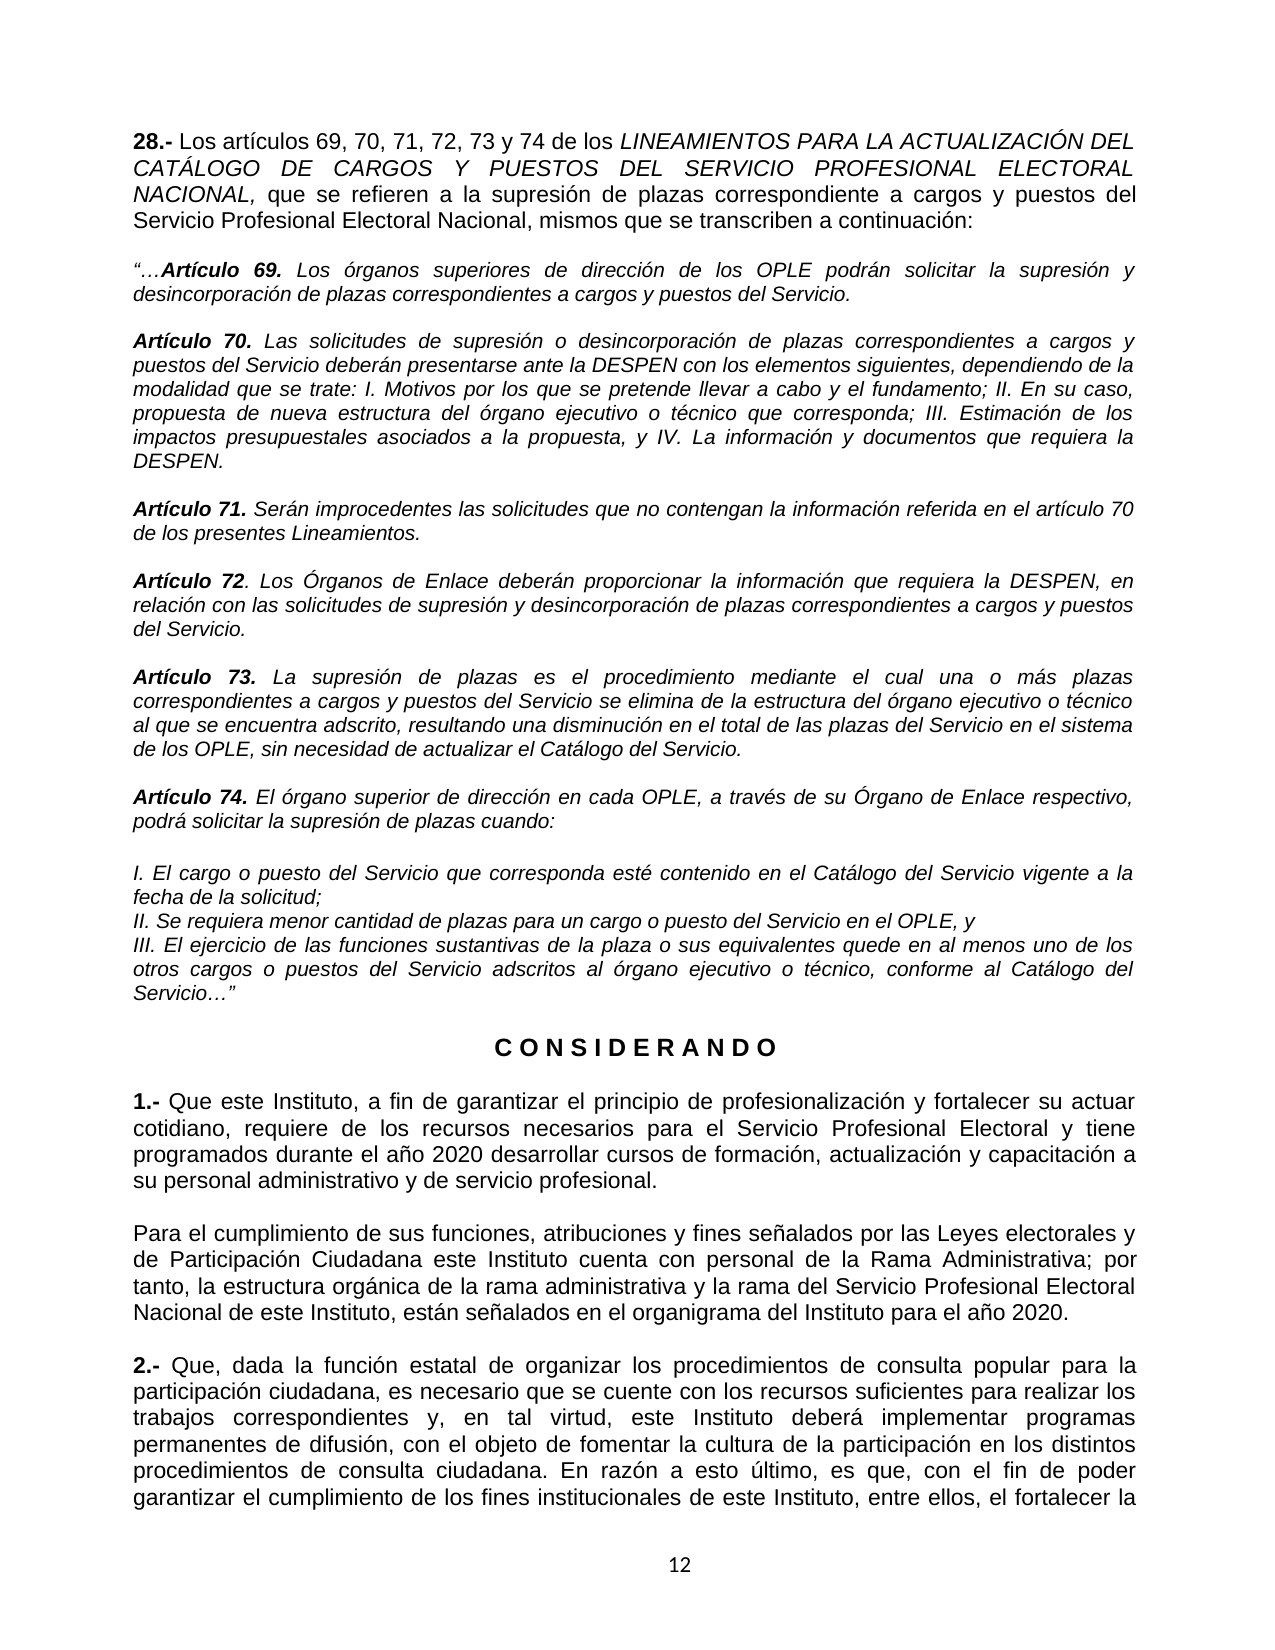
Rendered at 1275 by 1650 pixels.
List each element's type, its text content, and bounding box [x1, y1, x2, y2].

text Artículo 74. El órgano superior de dirección en cada OPLE, a través de su Órgano de Enlace respectivo, podrá solicitar la supresión de plazas cuando: [133, 784, 1137, 832]
text Artículo 71. Serán improcedentes las solicitudes que no contengan la información referida en el artículo 70 de los presentes Lineamientos. [133, 497, 1137, 545]
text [133, 1352, 1137, 1510]
text Artículo 70. Las solicitudes de supresión o desincorporación de plazas correspondientes a cargos y puestos del Servicio deberán presentarse ante la DESPEN con los elementos siguientes, dependiendo de la modalidad que se trate: I. Motivos por los que se pretende llevar a cabo y el fundamento; II. En su caso, propuesta de nueva estructura del órgano ejecutivo o técnico que corresponda; III. Estimación de los impactos presupuestales asociados a la propuesta, y IV. La información y documentos que requiera la DESPEN. [133, 329, 1137, 473]
text Para el cumplimiento de sus funciones, atribuciones y fines señalados por las Leyes electorales y de Participación Ciudadana este Instituto cuenta con personal de la Rama Administrativa; por tanto, la estructura orgánica de la rama administrativa y la rama del Servicio Profesional Electoral Nacional de este Instituto, están señalados en el organigrama del Instituto para el año 2020. [133, 1220, 1137, 1325]
text C O N S I D E R A N D O [133, 1033, 1137, 1062]
text “…Artículo 69. Los órganos superiores de dirección de los OPLE podrán solicitar la supresión y desincorporación de plazas correspondientes a cargos y puestos del Servicio. [133, 257, 1137, 305]
text II. Se requiera menor cantidad de plazas para un cargo o puesto del Servicio en el OPLE, y [133, 908, 1137, 932]
text Artículo 73. La supresión de plazas es el procedimiento mediante el cual una o más plazas correspondientes a cargos y puestos del Servicio se elimina de la estructura del órgano ejecutivo o técnico al que se encuentra adscrito, resultando una disminución en el total de las plazas del Servicio en el sistema de los OPLE, sin necesidad de actualizar el Catálogo del Servicio. [133, 665, 1137, 761]
text 1.- Que este Instituto, a fin de garantizar el principio de profesionalización y fortalecer su actuar cotidiano, requiere de los recursos necesarios para el Servicio Profesional Electoral y tiene programados durante el año 2020 desarrollar cursos de formación, actualización y capacitación a su personal administrativo y de servicio profesional. [133, 1088, 1137, 1193]
text 28.- Los artículos 69, 70, 71, 72, 73 y 74 de los LINEAMIENTOS PARA LA ACTUALIZACIÓN DEL CATÁLOGO DE CARGOS Y PUESTOS DEL SERVICIO PROFESIONAL ELECTORAL NACIONAL, que se refieren a la supresión de plazas correspondiente a cargos y puestos del Servicio Profesional Electoral Nacional, mismos que se transcriben a continuación: [133, 128, 1137, 233]
text Artículo 72. Los Órganos de Enlace deberán proporcionar la información que requiera la DESPEN, en relación con las solicitudes de supresión y desincorporación de plazas correspondientes a cargos y puestos del Servicio. [133, 569, 1137, 641]
text III. El ejercicio de las funciones sustantivas de la plaza o sus equivalentes quede en al menos uno de los otros cargos o puestos del Servicio adscritos al órgano ejecutivo o técnico, conforme al Catálogo del Servicio…” [133, 932, 1137, 1004]
text I. El cargo o puesto del Servicio que corresponda esté contenido en el Catálogo del Servicio vigente a la fecha de la solicitud; [133, 861, 1137, 908]
